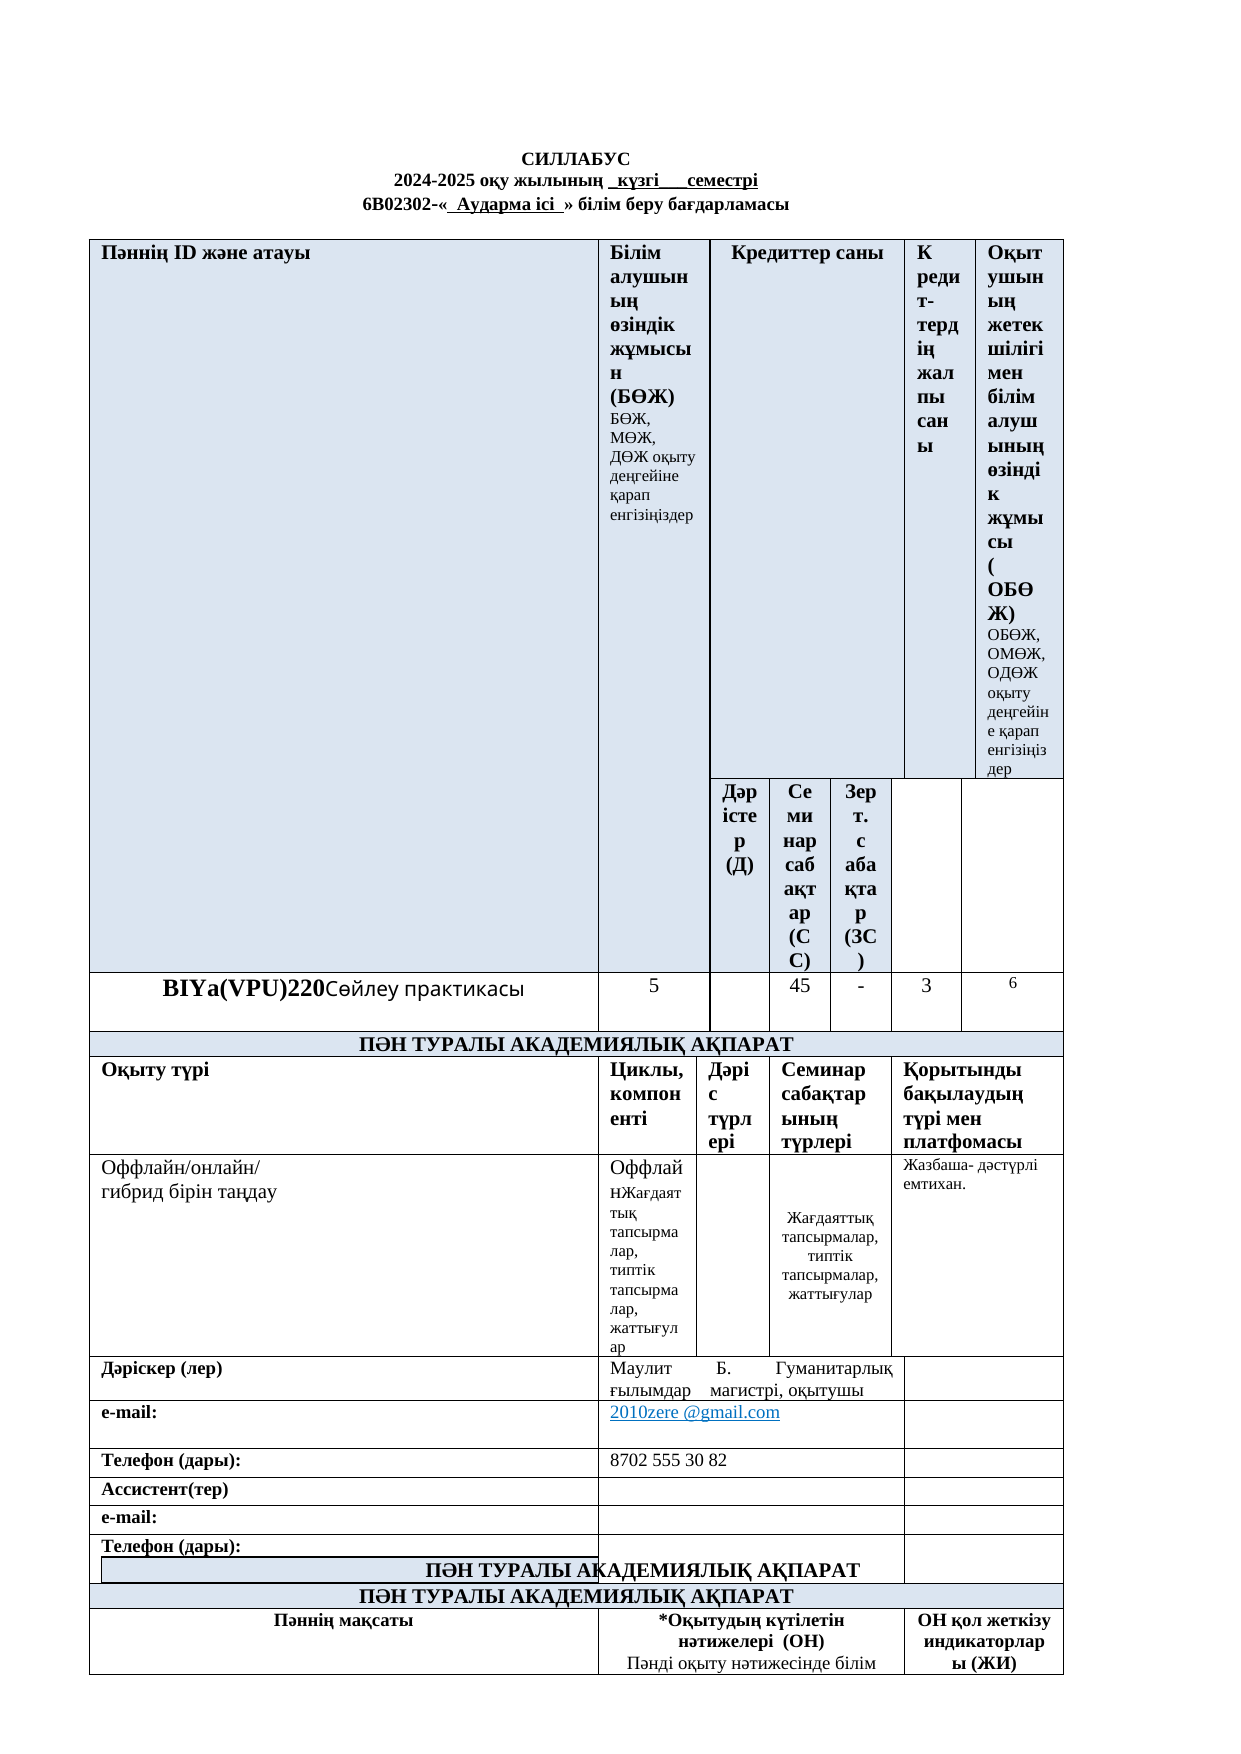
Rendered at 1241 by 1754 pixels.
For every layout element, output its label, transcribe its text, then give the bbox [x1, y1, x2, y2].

table_cell 8702 555 30 82 [599, 1449, 904, 1477]
table_cell e-mail: [90, 1506, 598, 1534]
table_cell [599, 1609, 904, 1673]
table_cell [599, 1535, 904, 1583]
table_header Кредит-тердің жалпы саны [905, 240, 975, 778]
table_cell [905, 1506, 1063, 1534]
table_cell [599, 1478, 904, 1505]
table_cell 5 [599, 973, 709, 1031]
table_cell 45 [770, 973, 830, 1031]
table_cell Қорытынды бақылаудың түрі мен платфомасы [892, 1057, 1063, 1153]
table_cell ПӘН ТУРАЛЫ АКАДЕМИЯЛЫҚ АҚПАРАТ [90, 1584, 1063, 1608]
text 2024-2025 оқу жылының _күзгі___семестрі [88, 169, 1063, 191]
table_cell Оффлайн/онлайн/ гибрид бірін таңдау [90, 1155, 598, 1356]
table_cell 6 [962, 973, 1063, 1031]
table_cell Семинар сабақтарының түрлері [770, 1057, 891, 1153]
table_cell Зерт. сабақтар (ЗС) [831, 779, 891, 972]
table_cell [962, 779, 1063, 972]
table_cell [599, 1506, 904, 1534]
table_cell Оқыту түрі [90, 1057, 598, 1153]
table_cell [905, 1401, 1063, 1448]
table_cell [905, 1535, 1063, 1583]
table_cell [697, 1155, 769, 1356]
table_cell Жағдаяттық тапсырмалар, типтік тапсырмалар, жаттығулар [770, 1155, 891, 1356]
table_cell Дәріс түрлері [697, 1057, 769, 1153]
table_header Білім алушының өзіндік жұмысын (БӨЖ) БӨЖ, МӨЖ, ДӨЖ оқыту деңгейіне қарап енгізіңіздер [599, 240, 709, 972]
table_cell 3 [892, 973, 961, 1031]
table_cell Дәріскер (лер) [90, 1357, 598, 1400]
table_header Оқытушының жетекшілігімен білім алушының өзіндік жұмысы (ОБӨЖ) ОБӨЖ,ОМӨЖ, ОДӨЖ оқыту деңгейіне қарап енгізіңіздер [976, 240, 1063, 778]
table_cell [905, 1609, 1063, 1673]
table_cell e-mail: [90, 1401, 598, 1448]
table_cell 2010zere @gmail.com [599, 1401, 904, 1448]
table_cell Телефон (дары): [90, 1535, 598, 1583]
table_cell [905, 1449, 1063, 1477]
table_cell Ассистент(тер) [90, 1478, 598, 1505]
table_cell [892, 779, 961, 972]
table_cell [711, 973, 769, 1031]
table_cell Пәннің мақсаты [90, 1609, 598, 1673]
table_cell - [831, 973, 891, 1031]
table_cell [905, 1478, 1063, 1505]
text СИЛЛАБУС [88, 148, 1063, 169]
text 6B02302-« Аударма ісі » білім беру бағдарламасы [88, 191, 1063, 215]
table_header Пәннің ID және атауы [90, 240, 598, 972]
table_cell ОффлайнЖағдаяттық тапсырмалар, типтік тапсырмалар, жаттығулар [599, 1155, 696, 1356]
table_cell Маулит Б. Гуманитарлық ғылымдар магистрі, оқытушы [599, 1357, 904, 1400]
table_cell Семинар сабақтар (СС) [770, 779, 830, 972]
table_cell [905, 1357, 1063, 1400]
table_cell Дәрістер (Д) [711, 779, 769, 972]
table_cell BIYa(VPU)220Cөйлеу практикасы [90, 973, 598, 1031]
table_header Кредиттер саны [711, 240, 904, 778]
table_cell Телефон (дары): [90, 1449, 598, 1477]
table_cell Циклы, компоненті [599, 1057, 696, 1153]
table_cell Жазбаша- дәстүрлі емтихан. [892, 1155, 1063, 1356]
table_cell ПӘН ТУРАЛЫ АКАДЕМИЯЛЫҚ АҚПАРАТ [90, 1032, 1063, 1056]
